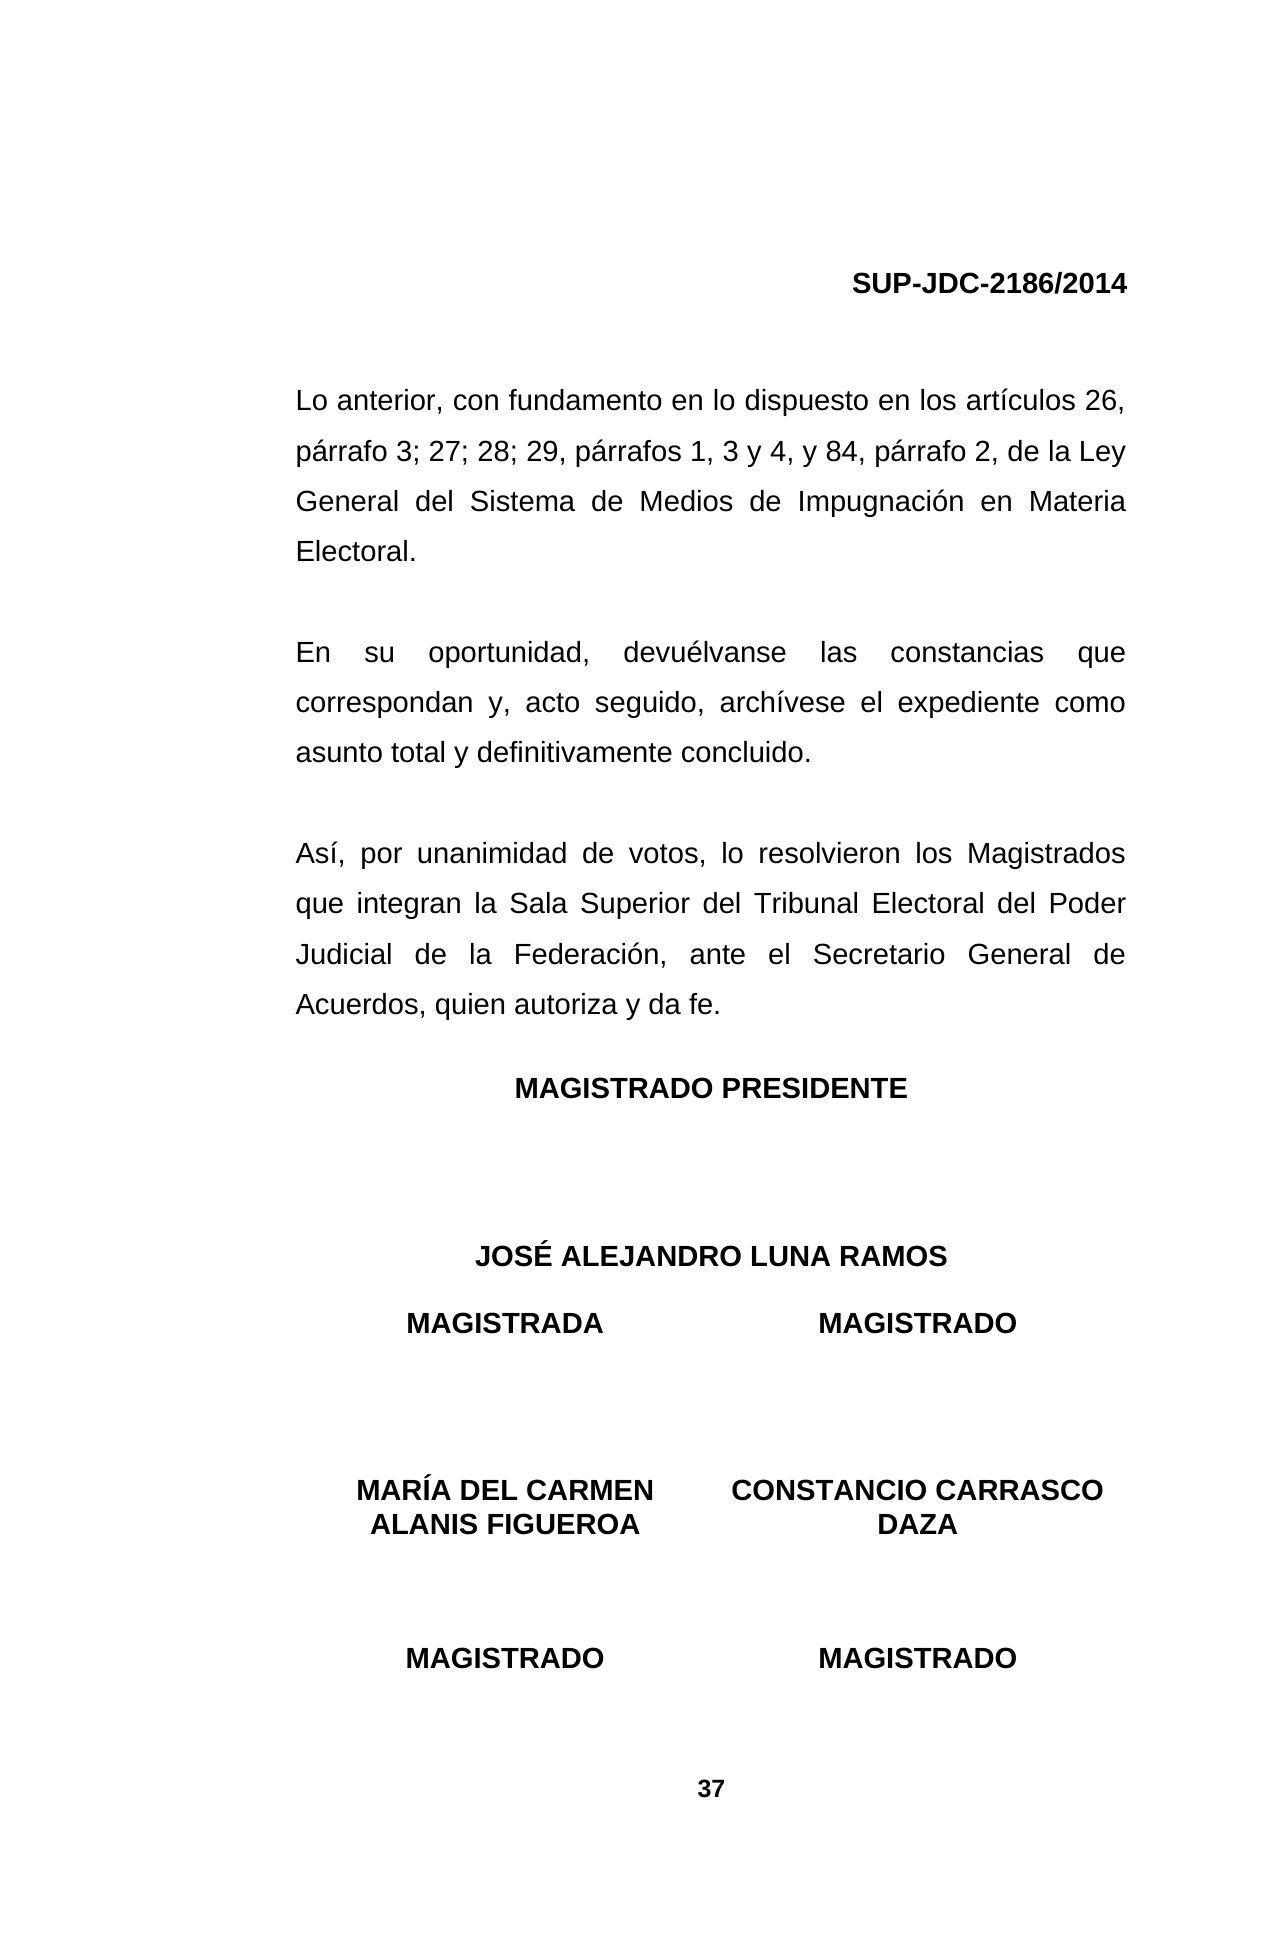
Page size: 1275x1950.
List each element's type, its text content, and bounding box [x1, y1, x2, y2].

table_header MAGISTRADO PRESIDENTE JOSÉ ALEJANDRO LUNA RAMOS [299, 1037, 1124, 1306]
text Así, por unanimidad de votos, lo resolvieron los Magistrados que integran la Sala Superior del Tribunal Electoral del Poder Judicial de la Federación, ante el Secretario General de Acuerdos, quien autoriza y da fe. [295, 836, 1127, 1021]
table_cell MAGISTRADO FLAVIO GALVÁN RIVERA [299, 1574, 711, 1742]
text En su oportunidad, devuélvanse las constancias que correspondan y, acto seguido, archívese el expediente como asunto total y definitivamente concluido. [295, 635, 1127, 769]
table_cell MAGISTRADO MANUEL GONZÁLEZ OROPEZA [711, 1574, 1124, 1742]
table_cell MAGISTRADO CONSTANCIO CARRASCO DAZA [711, 1306, 1124, 1574]
text Lo anterior, con fundamento en lo dispuesto en los artículos 26, párrafo 3; 27; 28; 29, párrafos 1, 3 y 4, y 84, párrafo 2, de la Ley General del Sistema de Medios de Impugnación en Materia Electoral. [295, 383, 1127, 568]
table_cell MAGISTRADA MARÍA DEL CARMEN ALANIS FIGUEROA [299, 1306, 711, 1574]
